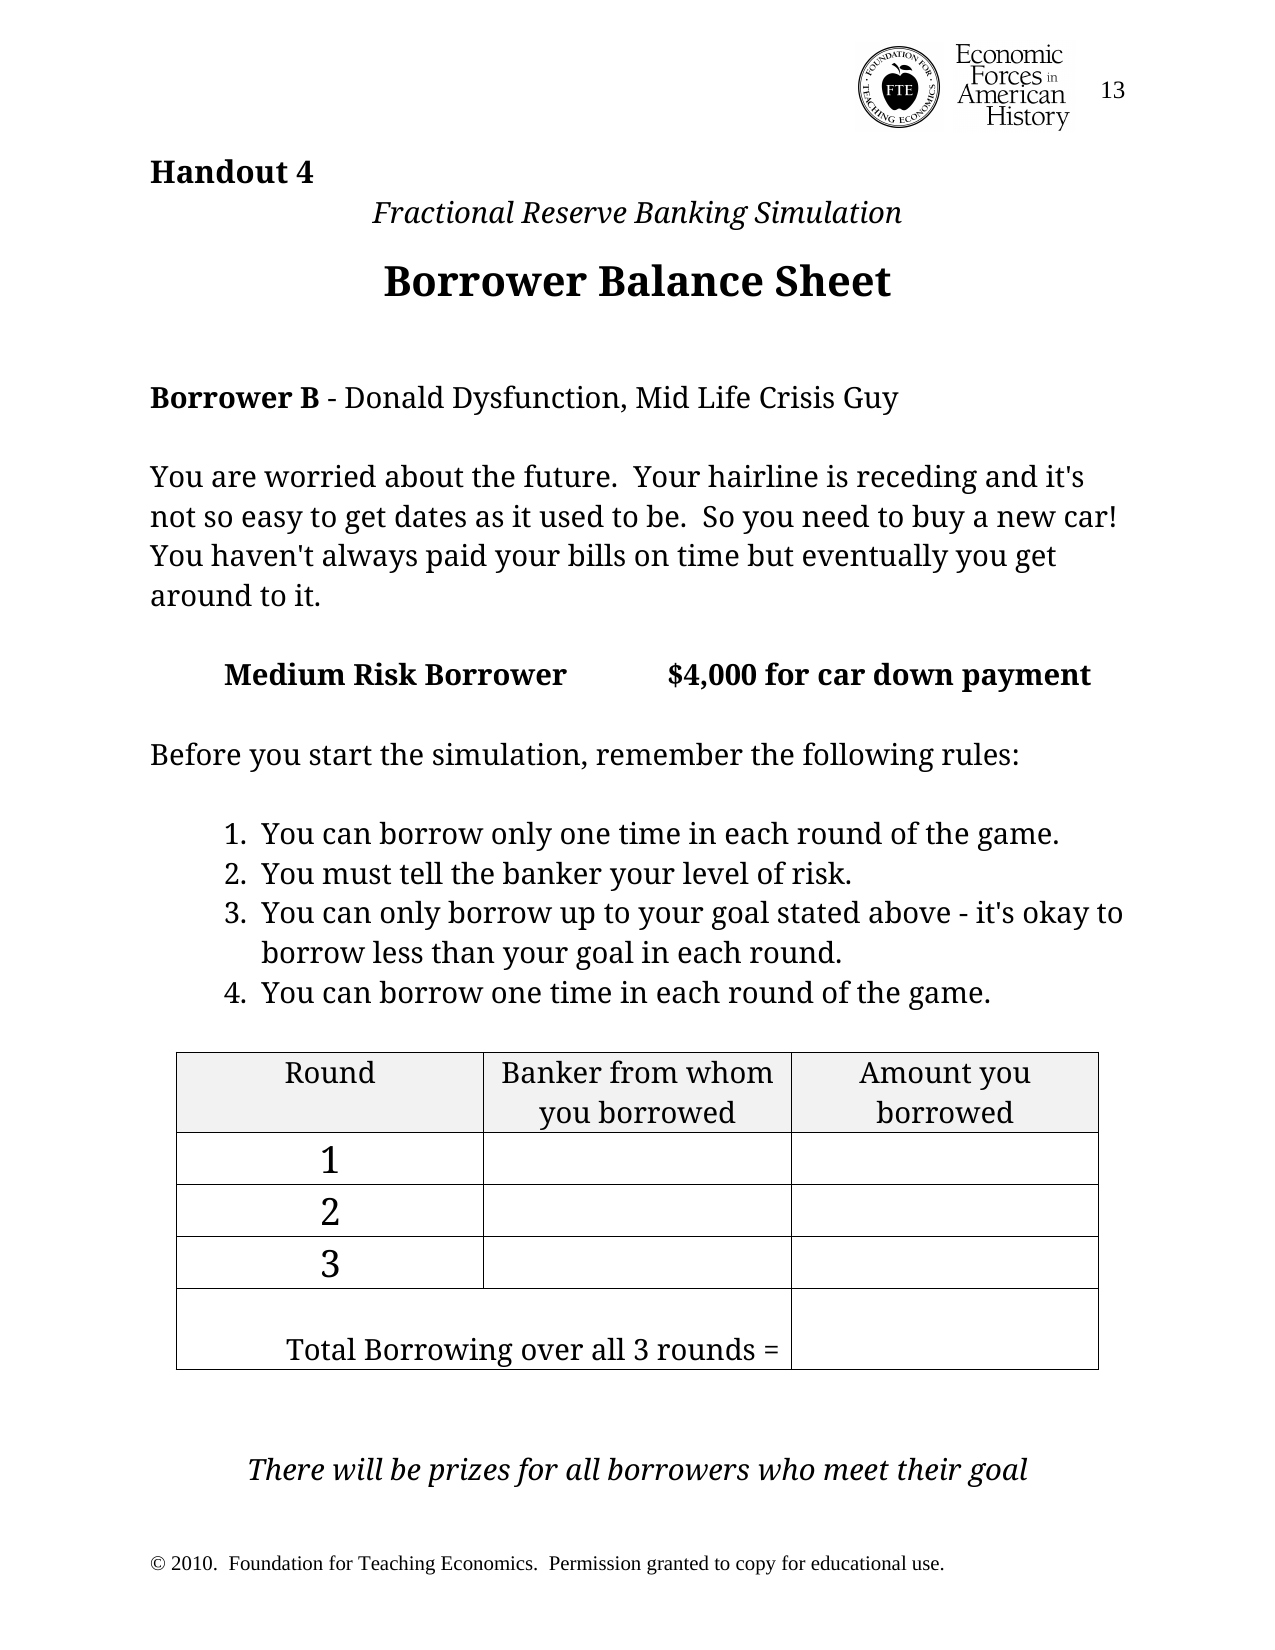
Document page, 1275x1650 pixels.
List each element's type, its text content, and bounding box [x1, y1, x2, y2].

table_cell [484, 1133, 791, 1184]
picture [953, 40, 1077, 133]
text Borrower B - Donald Dysfunction, Mid Life Crisis Guy [150, 377, 1125, 417]
table_cell [792, 1185, 1098, 1236]
text You are worried about the future. Your hairline is receding and it's not so easy to get dates as it used to be. So you need to buy a new car! You haven't always paid your bills on time but eventually you get around to it. [150, 456, 1125, 615]
text Fractional Reserve Banking Simulation [150, 193, 1125, 232]
list You can only borrow up to your goal stated above - it's okay to borrow less than your goal in each round. [223, 893, 1125, 972]
table_cell [792, 1133, 1098, 1184]
table_cell [484, 1237, 791, 1288]
text Before you start the simulation, remember the following rules: [150, 734, 1125, 774]
text Medium Risk Borrower $4,000 for car down payment [150, 655, 1125, 694]
table_cell 3 [177, 1237, 483, 1288]
table_header Round [177, 1053, 483, 1132]
table_header Amount you borrowed [792, 1053, 1098, 1132]
text Handout 4 [150, 150, 1125, 193]
text There will be prizes for all borrowers who meet their goal [150, 1449, 1125, 1489]
table_cell Total Borrowing over all 3 rounds = [177, 1289, 791, 1369]
table_cell 2 [177, 1185, 483, 1236]
picture [854, 42, 944, 132]
text Borrower Balance Sheet [150, 252, 1125, 309]
list You can borrow only one time in each round of the game. [223, 813, 1125, 853]
list You can borrow one time in each round of the game. [223, 972, 1125, 1012]
list You must tell the banker your level of risk. [223, 853, 1125, 893]
table_cell [792, 1289, 1098, 1369]
table_cell [484, 1185, 791, 1236]
table_cell 1 [177, 1133, 483, 1184]
table_header Banker from whom you borrowed [484, 1053, 791, 1132]
table_cell [792, 1237, 1098, 1288]
